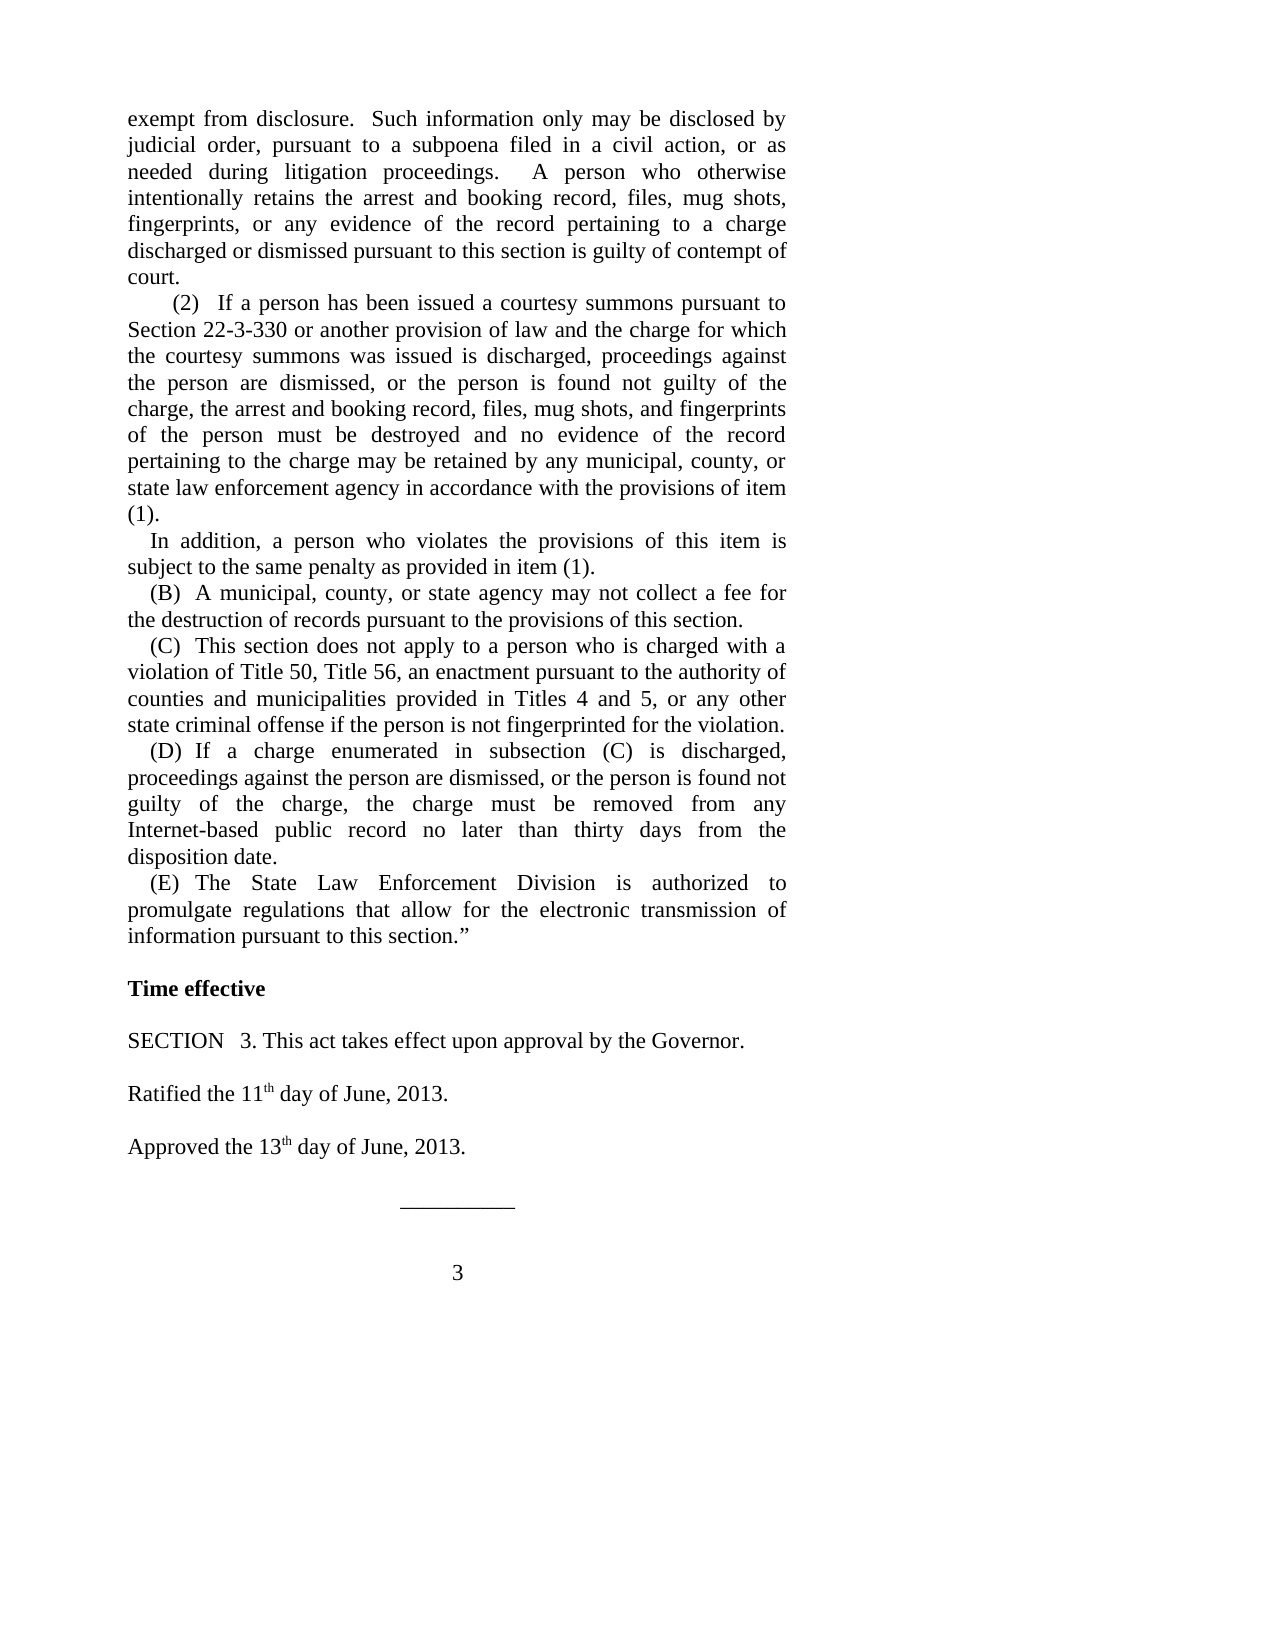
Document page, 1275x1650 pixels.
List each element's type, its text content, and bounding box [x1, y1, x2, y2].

text __________ [127, 1186, 787, 1212]
text (E) The State Law Enforcement Division is authorized to promulgate regulations that allow for the electronic transmission of information pursuant to this section.” [127, 869, 787, 948]
text Approved the 13th day of June, 2013. [127, 1133, 787, 1159]
text (B) A municipal, county, or state agency may not collect a fee for the destruction of records pursuant to the provisions of this section. [127, 579, 787, 632]
text In addition, a person who violates the provisions of this item is subject to the same penalty as provided in item (1). [127, 527, 787, 579]
text (D) If a charge enumerated in subsection (C) is discharged, proceedings against the person are dismissed, or the person is found not guilty of the charge, the charge must be removed from any Internet-based public record no later than thirty days from the disposition date. [127, 737, 787, 869]
text (2) If a person has been issued a courtesy summons pursuant to Section 22-3-330 or another provision of law and the charge for which the courtesy summons was issued is discharged, proceedings against the person are dismissed, or the person is found not guilty of the charge, the arrest and booking record, files, mug shots, and fingerprints of the person must be destroyed and no evidence of the record pertaining to the charge may be retained by any municipal, county, or state law enforcement agency in accordance with the provisions of item (1). [127, 289, 787, 527]
text (C) This section does not apply to a person who is charged with a violation of Title 50, Title 56, an enactment pursuant to the authority of counties and municipalities provided in Titles 4 and 5, or any other state criminal offense if the person is not fingerprinted for the violation. [127, 632, 787, 737]
text SECTION 3. This act takes effect upon approval by the Governor. [127, 1027, 787, 1054]
text Ratified the 11th day of June, 2013. [127, 1080, 787, 1106]
text Time effective [127, 975, 787, 1001]
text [127, 105, 787, 289]
